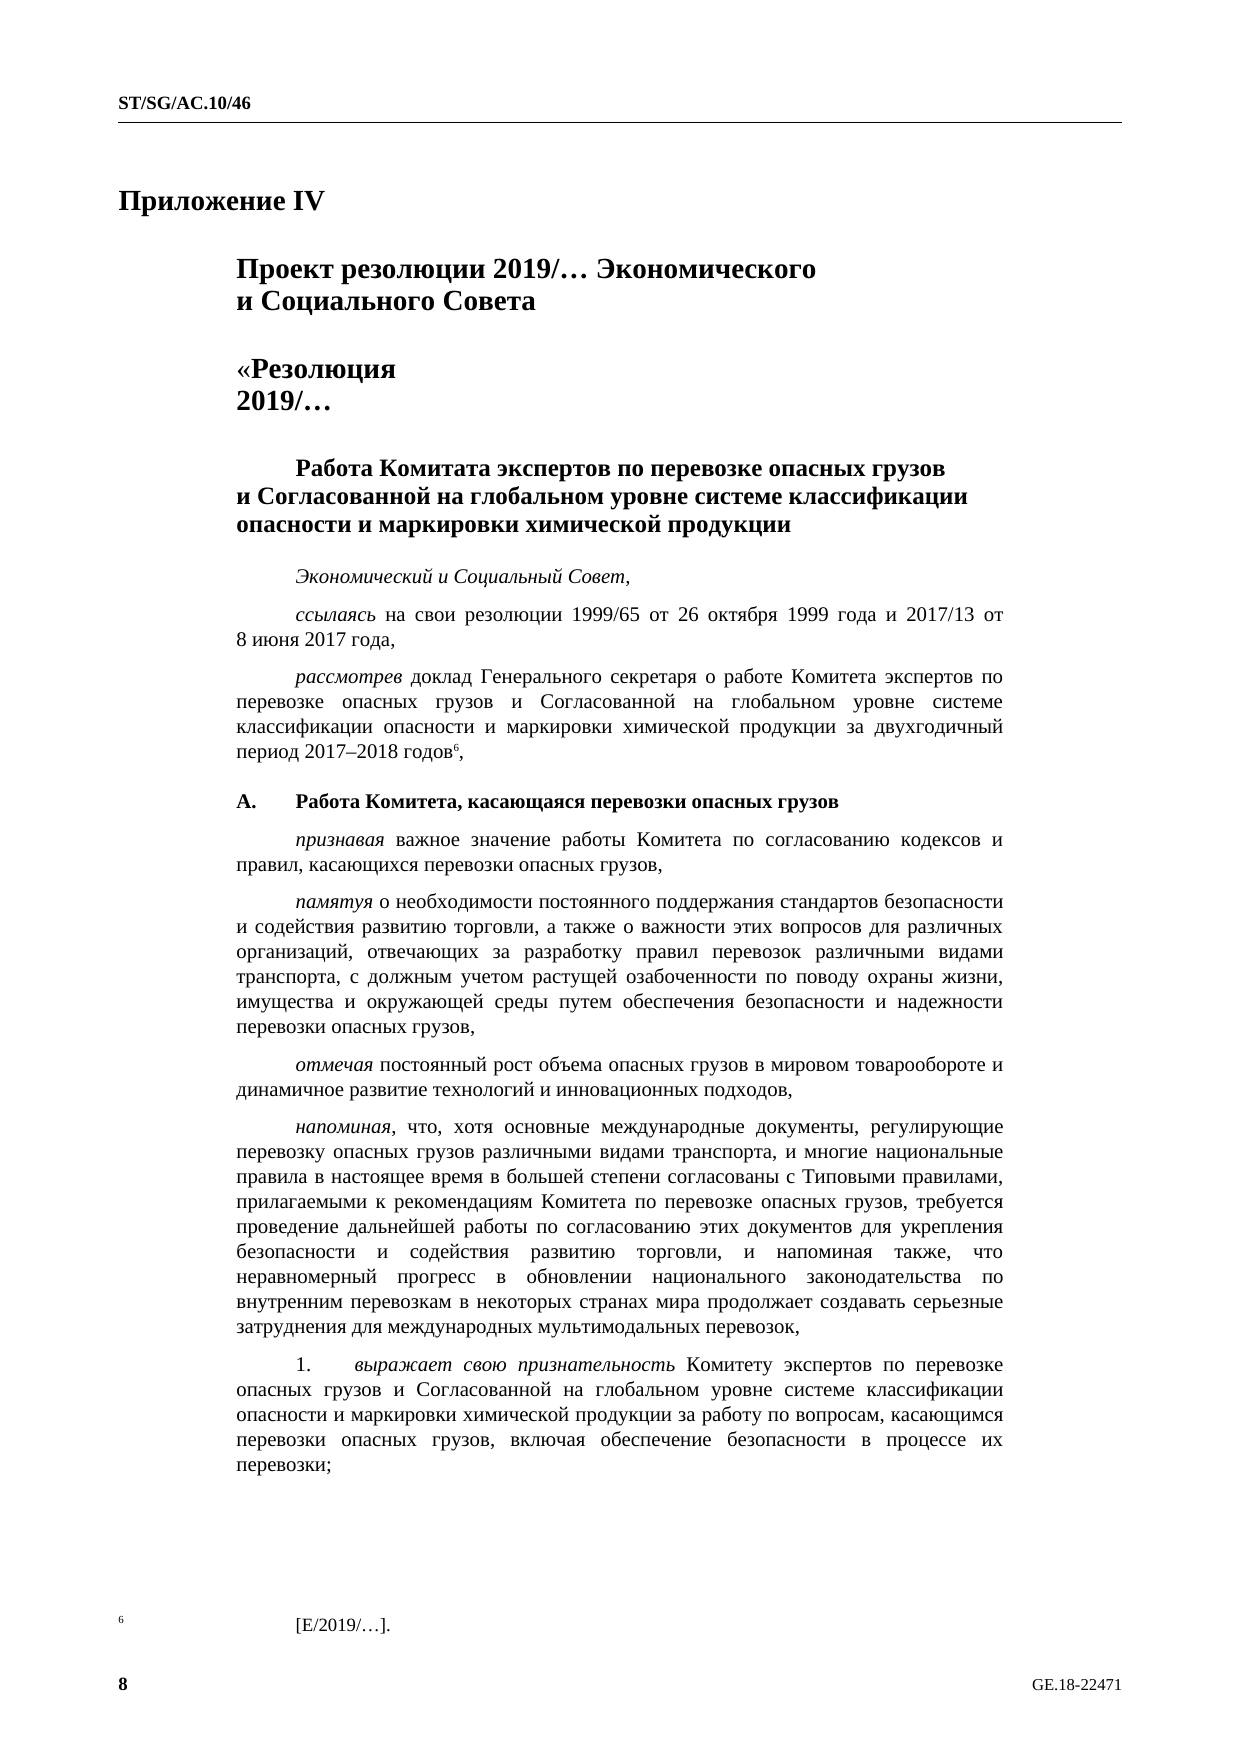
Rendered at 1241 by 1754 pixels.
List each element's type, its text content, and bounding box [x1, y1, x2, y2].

text Экономический и Социальный Совет, [236, 563, 1004, 588]
text A. Работа Комитета, касающаяся перевозки опасных грузов [118, 788, 1004, 813]
text 1. выражает свою признательность Комитету экспертов по перевозке опасных грузов и Согласованной на глобальном уровне системе классификации опасности и маркировки химической продукции за работу по вопросам, касающимся перевозки опасных грузов, включая обеспечение безопасности в процессе их перевозки; [236, 1351, 1004, 1476]
text «Резолюция 2019/… [118, 354, 1004, 416]
text рассмотрев доклад Генерального секретаря о работе Комитета экспертов по перевозке опасных грузов и Согласованной на глобальном уровне системе классификации опасности и маркировки химической продукции за двухгодичный период 2017–2018 годов, [236, 663, 1004, 763]
text отмечая постоянный рост объема опасных грузов в мировом товарообороте и динамичное развитие технологий и инновационных подходов, [236, 1051, 1004, 1101]
text Приложение IV [118, 185, 1004, 216]
text напоминая, что, хотя основные международные документы, регулирующие перевозку опасных грузов различными видами транспорта, и многие национальные правила в настоящее время в большей степени согласованы с Типовыми правилами, прилагаемыми к рекомендациям Комитета по перевозке опасных грузов, требуется проведение дальнейшей работы по согласованию этих документов для укрепления безопасности и содействия развитию торговли, и напоминая также, что неравномерный прогресс в обновлении национального законодательства по внутренним перевозкам в некоторых странах мира продолжает создавать серьезные затруднения для международных мультимодальных перевозок, [236, 1113, 1004, 1338]
text памятуя о необходимости постоянного поддержания стандартов безопасности и содействия развитию торговли, а также о важности этих вопросов для различных организаций, отвечающих за разработку правил перевозок различными видами транспорта, с должным учетом растущей озабоченности по поводу охраны жизни, имущества и окружающей среды путем обеспечения безопасности и надежности перевозки опасных грузов, [236, 888, 1004, 1038]
text Проект резолюции 2019/… Экономического и Социального Совета [118, 254, 1004, 316]
text Работа Комитата экспертов по перевозке опасных грузов и Согласованной на глобальном уровне системе классификации опасности и маркировки химической продукции [118, 454, 1004, 538]
text ссылаясь на свои резолюции 1999/65 от 26 октября 1999 года и 2017/13 от 8 июня 2017 года, [236, 601, 1004, 651]
text признавая важное значение работы Комитета по согласованию кодексов и правил, касающихся перевозки опасных грузов, [236, 826, 1004, 876]
